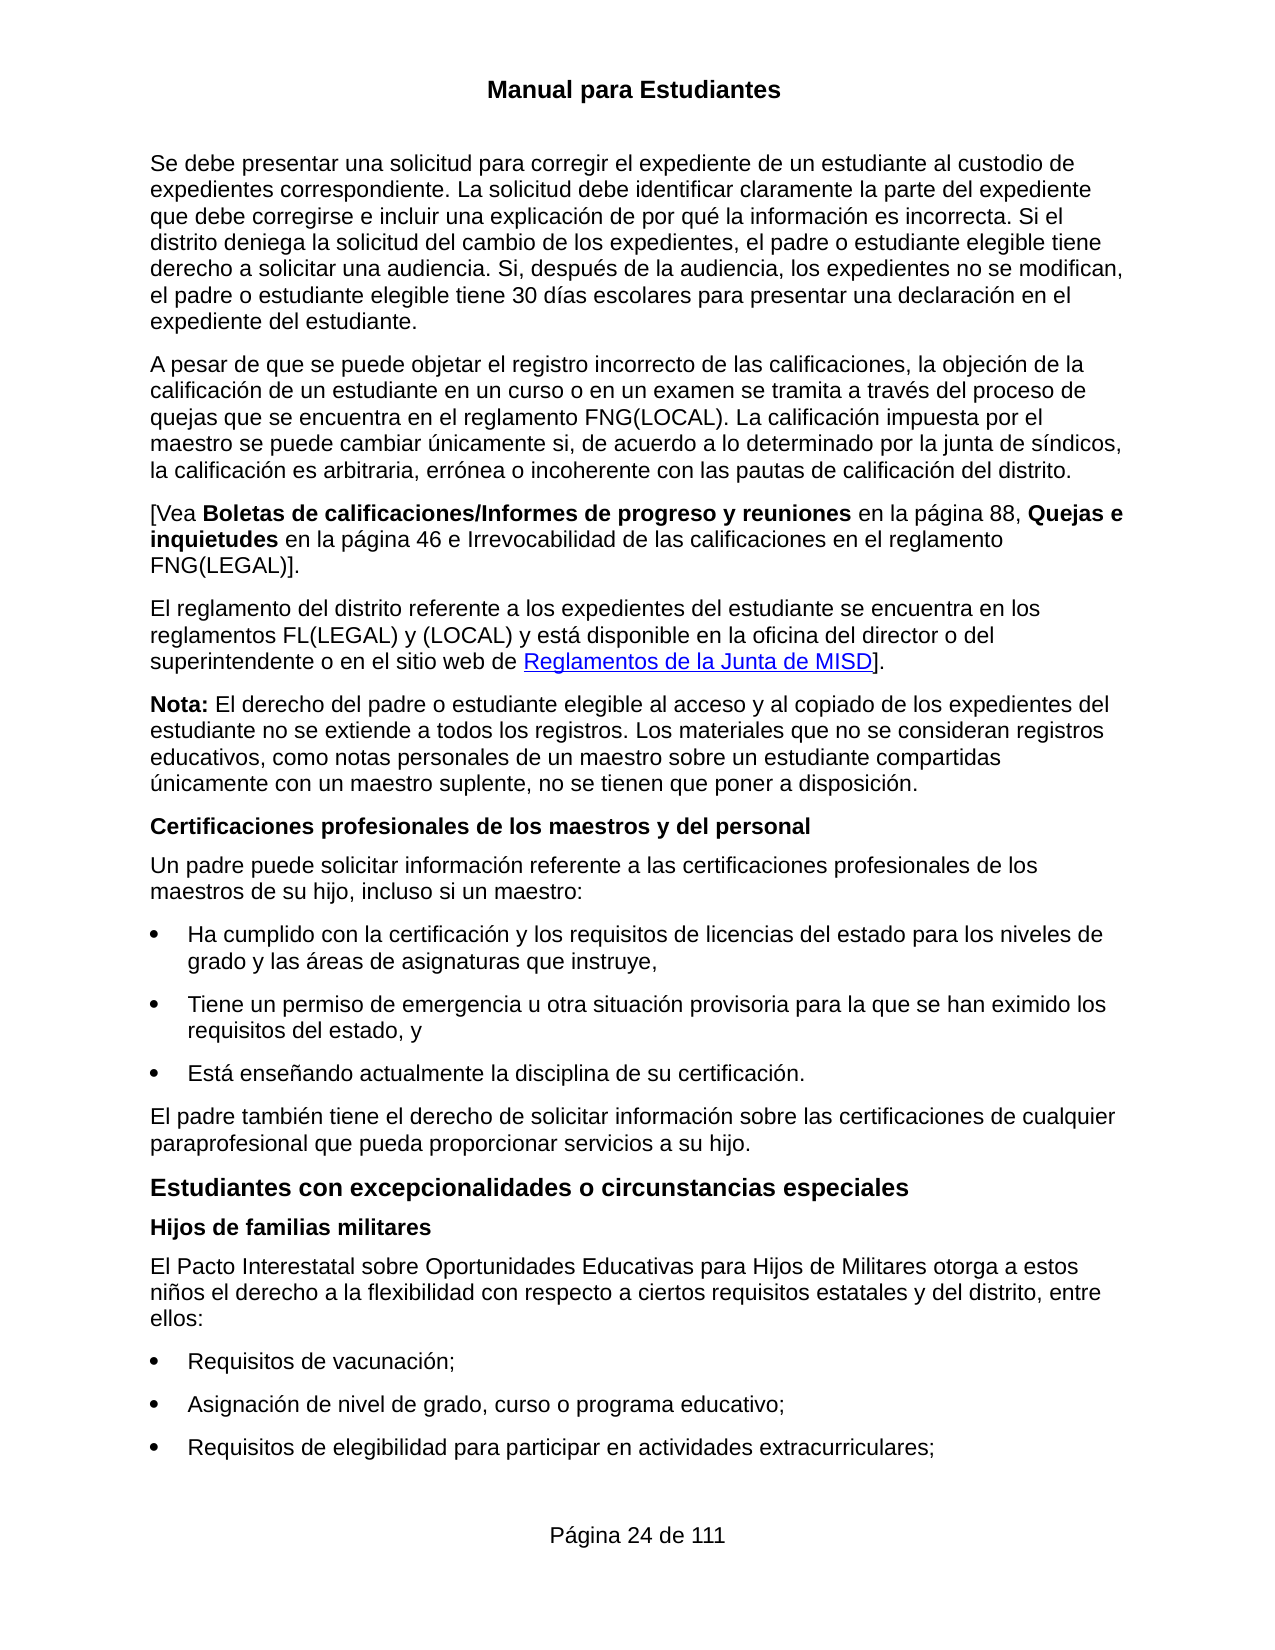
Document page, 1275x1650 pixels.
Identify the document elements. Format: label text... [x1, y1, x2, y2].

text Nota: El derecho del padre o estudiante elegible al acceso y al copiado de los expedientes del estudiante no se extiende a todos los registros. Los materiales que no se consideran registros educativos, como notas personales de un maestro sobre un estudiante compartidas únicamente con un maestro suplente, no se tienen que poner a disposición. [150, 691, 1125, 796]
text A pesar de que se puede objetar el registro incorrecto de las calificaciones, la objeción de la calificación de un estudiante en un curso o en un examen se tramita a través del proceso de quejas que se encuentra en el reglamento FNG(LOCAL). La calificación impuesta por el maestro se puede cambiar únicamente si, de acuerdo a lo determinado por la junta de síndicos, la calificación es arbitraria, errónea o incoherente con las pautas de calificación del distrito. [150, 351, 1125, 483]
text El reglamento del distrito referente a los expedientes del estudiante se encuentra en los reglamentos FL(LEGAL) y (LOCAL) y está disponible en la oficina del director o del superintendente o en el sitio web de Reglamentos de la Junta de MISD]. [150, 595, 1125, 674]
text [Vea Boletas de calificaciones/Informes de progreso y reuniones en la página 88, Quejas e inquietudes en la página 46 e Irrevocabilidad de las calificaciones en el reglamento FNG(LEGAL)]. [150, 499, 1125, 579]
list Tiene un permiso de emergencia u otra situación provisoria para la que se han eximido los requisitos del estado, y [150, 991, 1125, 1043]
text El padre también tiene el derecho de solicitar información sobre las certificaciones de cualquier paraprofesional que pueda proporcionar servicios a su hijo. [150, 1103, 1125, 1156]
subtitle Estudiantes con excepcionalidades o circunstancias especiales [150, 1172, 1125, 1201]
text Un padre puede solicitar información referente a las certificaciones profesionales de los maestros de su hijo, incluso si un maestro: [150, 852, 1125, 905]
list Está enseñando actualmente la disciplina de su certificación. [150, 1060, 1125, 1086]
subtitle Hijos de familias militares [150, 1214, 1125, 1240]
list Requisitos de elegibilidad para participar en actividades extracurriculares; [150, 1434, 1125, 1461]
text Se debe presentar una solicitud para corregir el expediente de un estudiante al custodio de expedientes correspondiente. La solicitud debe identificar claramente la parte del expediente que debe corregirse e incluir una explicación de por qué la información es incorrecta. Si el distrito deniega la solicitud del cambio de los expedientes, el padre o estudiante elegible tiene derecho a solicitar una audiencia. Si, después de la audiencia, los expedientes no se modifican, el padre o estudiante elegible tiene 30 días escolares para presentar una declaración en el expediente del estudiante. [150, 150, 1125, 334]
text El Pacto Interestatal sobre Oportunidades Educativas para Hijos de Militares otorga a estos niños el derecho a la flexibilidad con respecto a ciertos requisitos estatales y del distrito, entre ellos: [150, 1253, 1125, 1332]
list Asignación de nivel de grado, curso o programa educativo; [150, 1391, 1125, 1418]
list Requisitos de vacunación; [150, 1348, 1125, 1375]
subtitle Certificaciones profesionales de los maestros y del personal [150, 813, 1125, 839]
list Ha cumplido con la certificación y los requisitos de licencias del estado para los niveles de grado y las áreas de asignaturas que instruye, [150, 921, 1125, 974]
